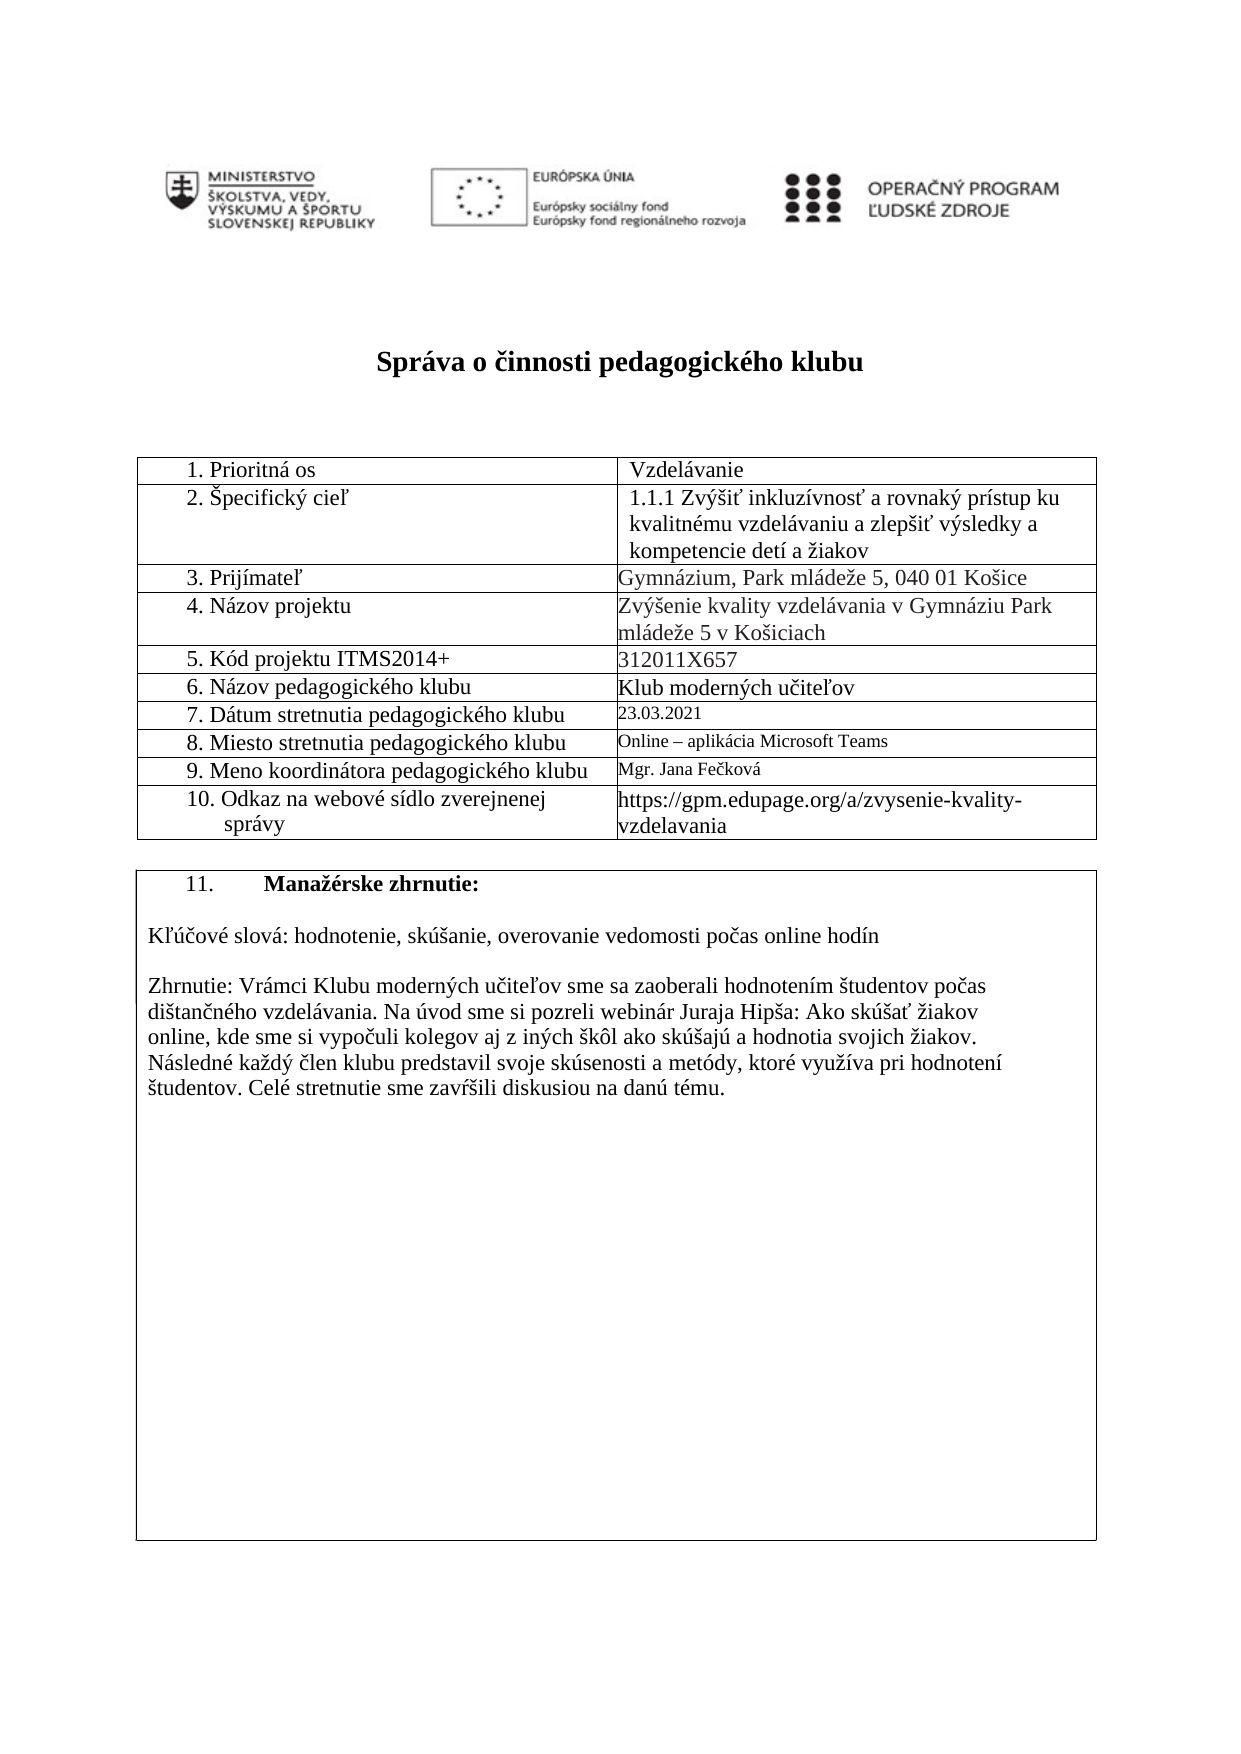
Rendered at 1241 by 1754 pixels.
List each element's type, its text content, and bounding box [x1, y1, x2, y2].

table_cell https://gpm.edupage.org/a/zvysenie-kvality-vzdelavania [618, 786, 1096, 839]
table_header 1. Prioritná os [138, 458, 617, 484]
table_cell 6. Názov pedagogického klubu [138, 674, 617, 701]
table_cell 7. Dátum stretnutia pedagogického klubu [138, 702, 617, 729]
table_cell Mgr. Jana Fečková [618, 758, 1096, 785]
table_cell 312011X657 [618, 646, 1096, 673]
table_cell 1.1.1 Zvýšiť inkluzívnosť a rovnaký prístup ku kvalitnému vzdelávaniu a zlepšiť výsledky a kompetencie detí a žiakov [618, 485, 1096, 563]
table_cell 2. Špecifický cieľ [138, 485, 617, 563]
table_cell Gymnázium, Park mládeže 5, 040 01 Košice [618, 565, 1096, 592]
table_cell 8. Miesto stretnutia pedagogického klubu [138, 730, 617, 757]
table_cell 3. Prijímateľ [138, 565, 617, 592]
subtitle Správa o činnosti pedagogického klubu [374, 344, 866, 377]
table_cell 4. Názov projektu [138, 593, 617, 645]
table_cell Klub moderných učiteľov [618, 674, 1096, 701]
picture [165, 164, 1060, 232]
table_cell 5. Kód projektu ITMS2014+ [138, 646, 617, 673]
table_cell 23.03.2021 [618, 702, 1096, 729]
table_header Vzdelávanie [618, 458, 1096, 484]
table_cell 10. Odkaz na webové sídlo zverejnenej správy [138, 786, 617, 839]
table_cell Online – aplikácia Microsoft Teams [618, 730, 1096, 757]
table_cell 9. Meno koordinátora pedagogického klubu [138, 758, 617, 785]
table_cell Zvýšenie kvality vzdelávania v Gymnáziu Park mládeže 5 v Košiciach [618, 593, 1096, 645]
